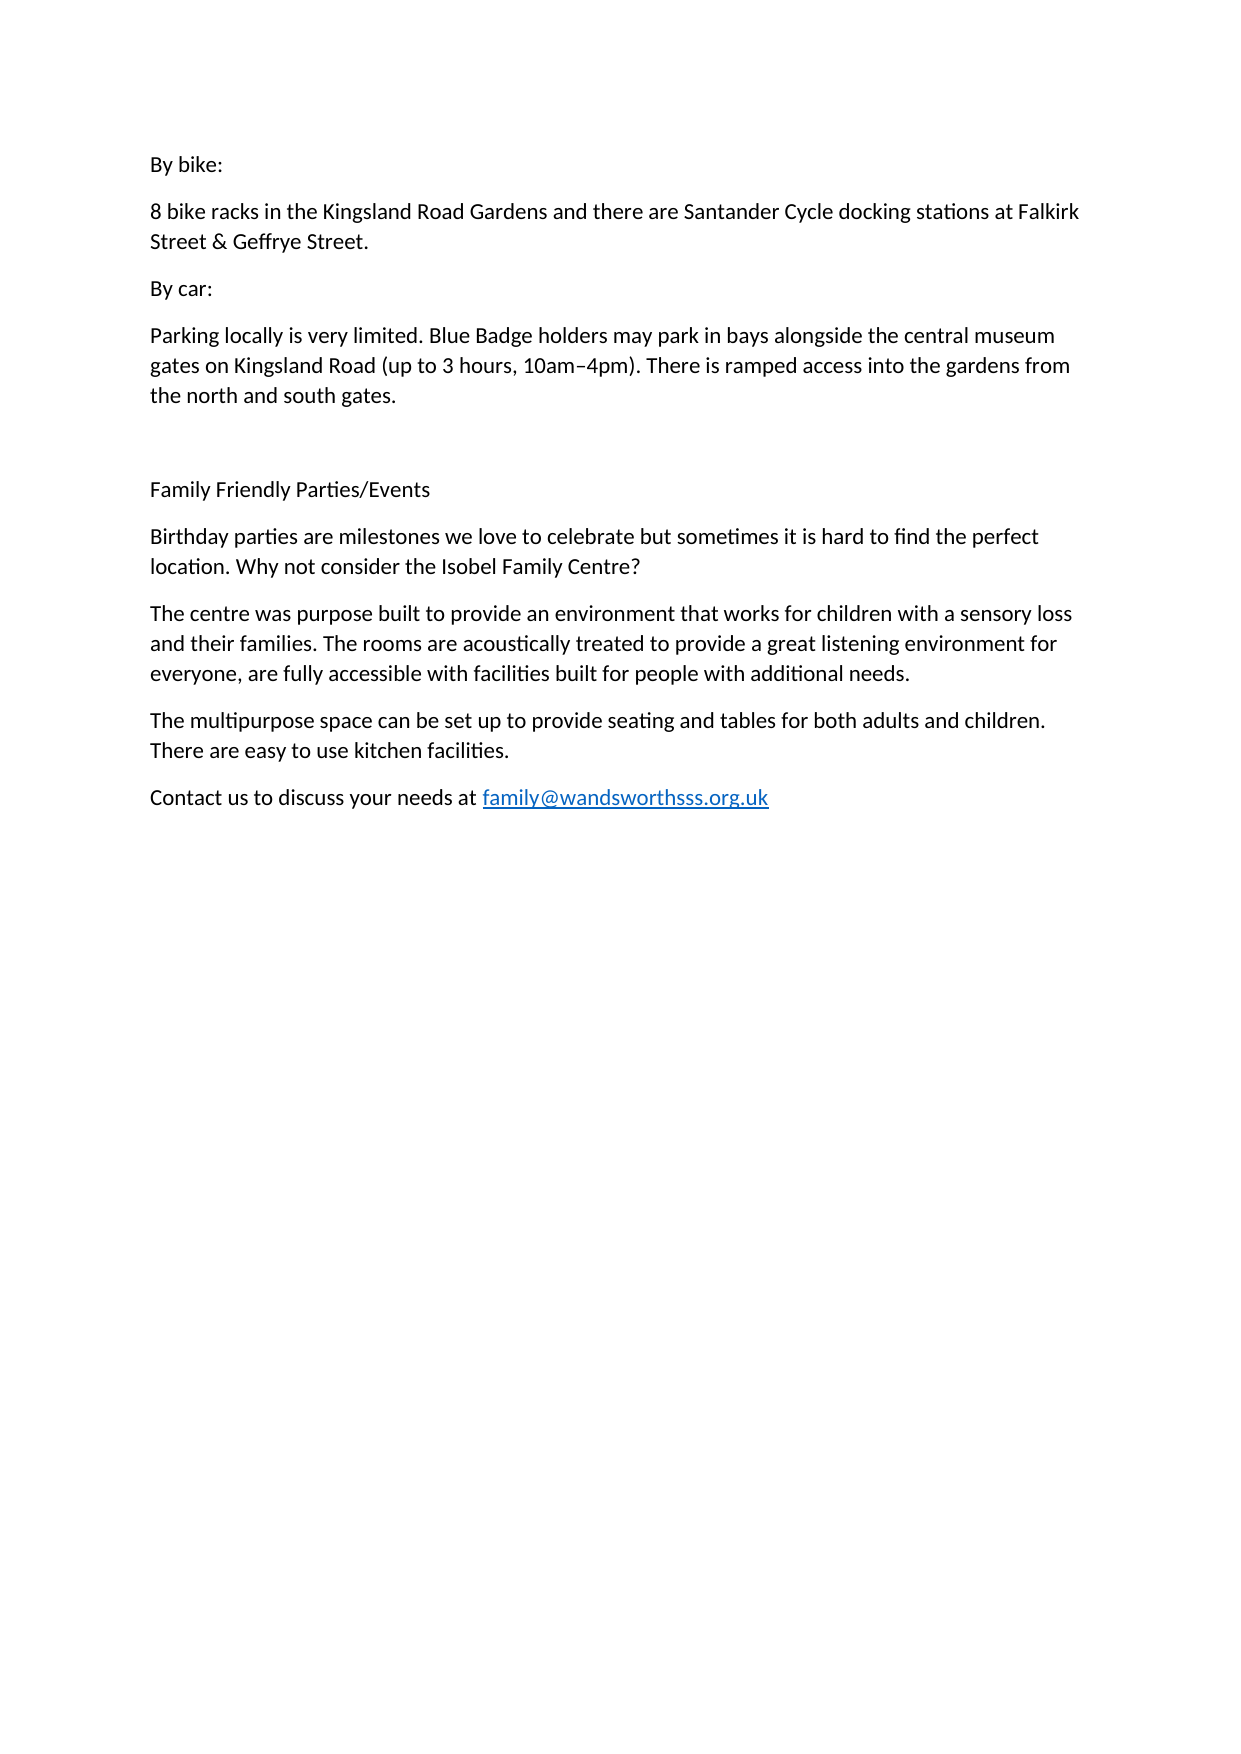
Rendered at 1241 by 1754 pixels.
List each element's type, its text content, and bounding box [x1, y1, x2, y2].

text Family Friendly Parties/Events [150, 475, 1090, 503]
text Parking locally is very limited. Blue Badge holders may park in bays alongside the central museum gates on Kingsland Road (up to 3 hours, 10am–4pm). There is ramped access into the gardens from the north and south gates. [150, 321, 1090, 409]
text Birthday parties are milestones we love to celebrate but sometimes it is hard to find the perfect location. Why not consider the Isobel Family Centre? [150, 522, 1090, 580]
text 8 bike racks in the Kingsland Road Gardens and there are Santander Cycle docking stations at Falkirk Street & Geffrye Street. [150, 197, 1090, 255]
text Contact us to discuss your needs at family@wandsworthsss.org.uk [150, 783, 1090, 811]
text The multipurpose space can be set up to provide seating and tables for both adults and children. There are easy to use kitchen facilities. [150, 706, 1090, 764]
text By bike: [150, 150, 1090, 178]
text The centre was purpose built to provide an environment that works for children with a sensory loss and their families. The rooms are acoustically treated to provide a great listening environment for everyone, are fully accessible with facilities built for people with additional needs. [150, 599, 1090, 687]
text By car: [150, 274, 1090, 302]
